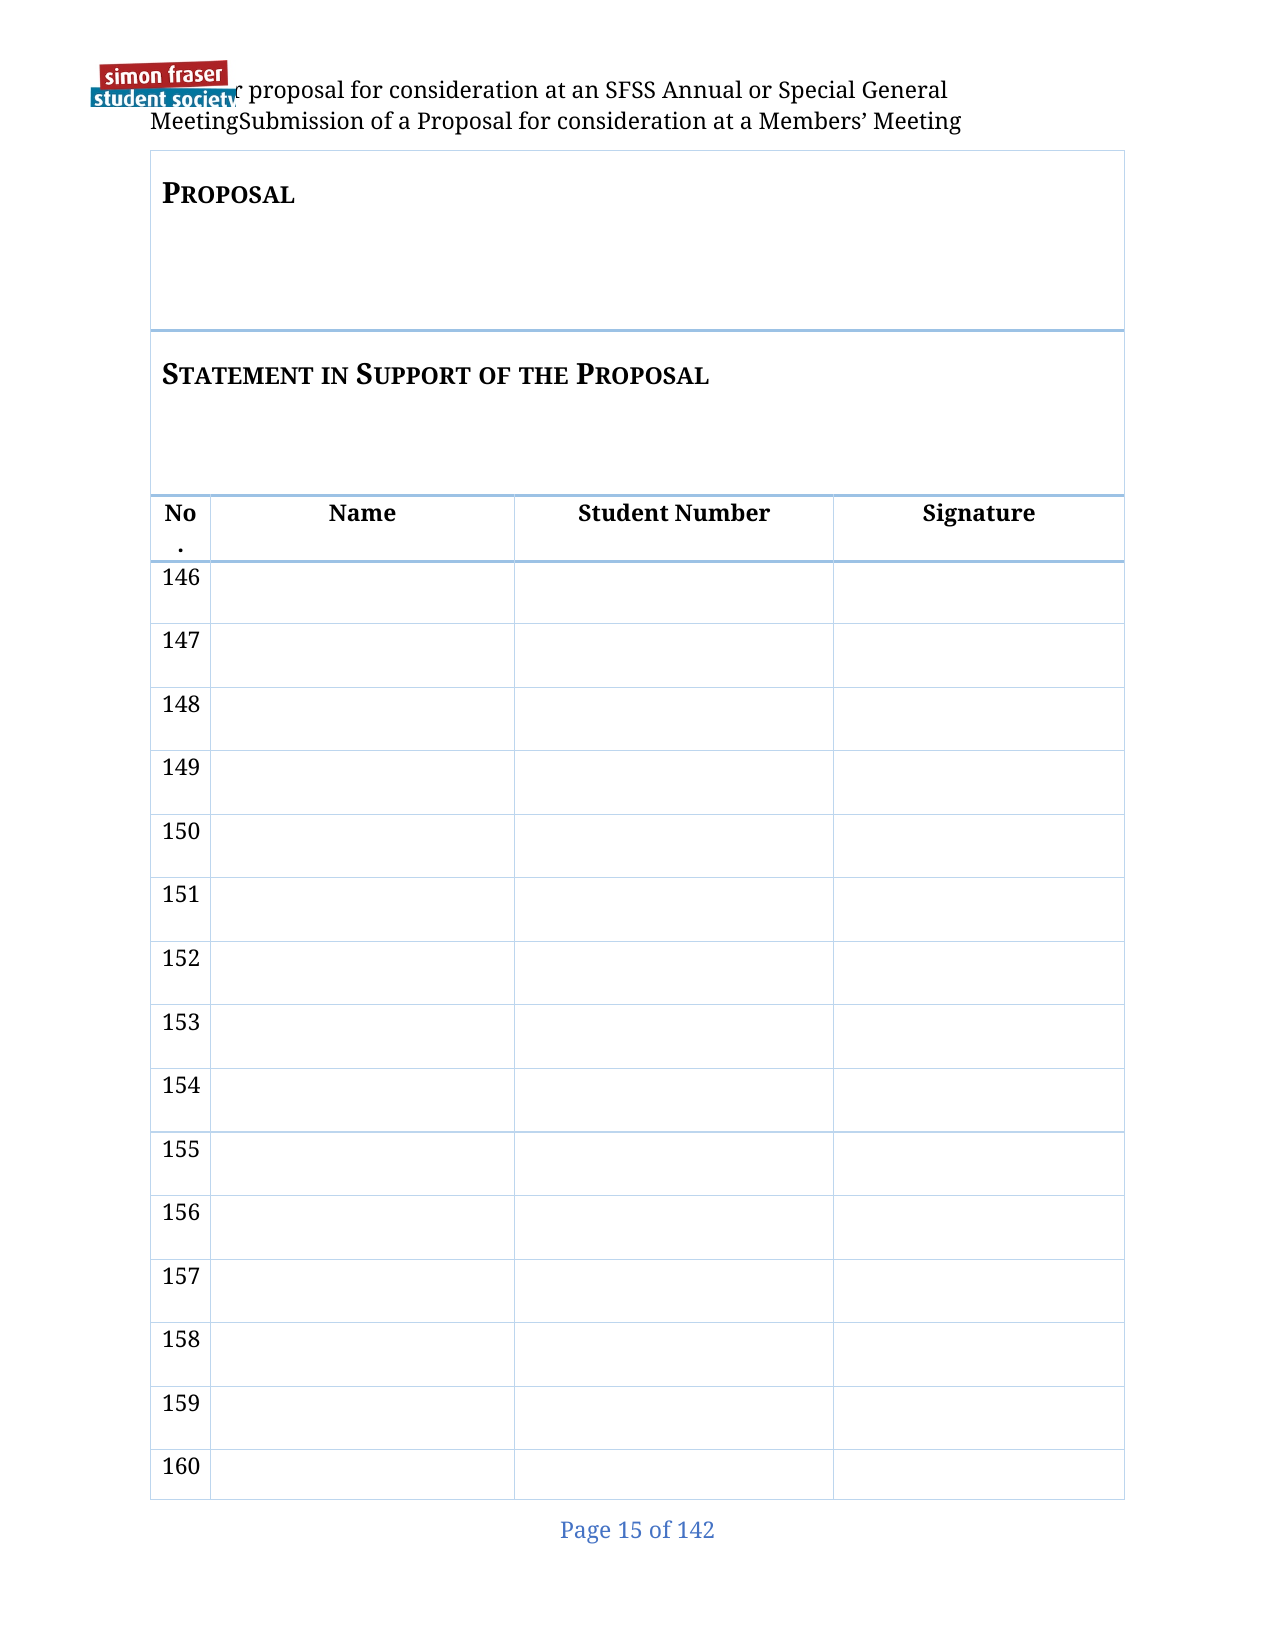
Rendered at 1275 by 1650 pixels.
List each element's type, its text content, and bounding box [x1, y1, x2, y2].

table_cell [515, 1005, 833, 1068]
table_cell [211, 1133, 514, 1195]
table_cell Statement in Support of the Proposal [151, 332, 1124, 494]
table_cell [151, 1387, 210, 1449]
table_cell [211, 1260, 514, 1322]
table_cell [151, 1196, 210, 1258]
table_cell [211, 563, 514, 623]
table_cell [211, 688, 514, 750]
table_cell [211, 1387, 514, 1449]
table_cell [515, 624, 833, 687]
table_cell [515, 1387, 833, 1449]
table_cell [515, 1323, 833, 1386]
table_cell [151, 815, 210, 877]
table_cell [515, 1260, 833, 1322]
table_cell [211, 878, 514, 941]
table_cell [211, 624, 514, 687]
table_cell [834, 1196, 1124, 1258]
table_cell [151, 878, 210, 941]
table_cell [834, 1133, 1124, 1195]
table_cell [515, 1069, 833, 1131]
table_cell [515, 688, 833, 750]
table_cell [151, 1450, 210, 1499]
table_header Proposal [151, 151, 1124, 329]
table_cell [211, 751, 514, 814]
table_cell [834, 815, 1124, 877]
table_cell [151, 1323, 210, 1386]
table_cell [834, 1450, 1124, 1499]
table_cell [834, 1323, 1124, 1386]
table_cell [211, 942, 514, 1004]
table_cell [834, 688, 1124, 750]
table_cell Student Number [515, 497, 833, 559]
table_cell No. [151, 497, 210, 559]
table_cell [834, 751, 1124, 814]
table_cell [515, 878, 833, 941]
table_cell [834, 1069, 1124, 1131]
table_cell [834, 1005, 1124, 1068]
table_cell [151, 1005, 210, 1068]
table_cell [834, 624, 1124, 687]
table_cell [151, 751, 210, 814]
table_cell [211, 815, 514, 877]
table_cell [515, 1196, 833, 1258]
table_cell [834, 942, 1124, 1004]
table_cell [515, 942, 833, 1004]
table_cell [211, 1323, 514, 1386]
table_cell [515, 815, 833, 877]
table_cell [151, 688, 210, 750]
table_cell [151, 1260, 210, 1322]
table_cell Name [211, 497, 514, 559]
table_cell [151, 563, 210, 623]
table_cell [151, 624, 210, 687]
table_cell [515, 1133, 833, 1195]
table_cell Signature [834, 497, 1124, 559]
table_cell [211, 1069, 514, 1131]
table_cell [834, 563, 1124, 623]
table_cell [834, 878, 1124, 941]
table_cell [515, 751, 833, 814]
table_cell [211, 1196, 514, 1258]
table_cell [515, 1450, 833, 1499]
picture [90, 60, 236, 107]
table_cell [211, 1450, 514, 1499]
table_cell [834, 1387, 1124, 1449]
table_cell [151, 1069, 210, 1131]
table_cell [151, 1133, 210, 1195]
table_cell [151, 942, 210, 1004]
table_cell [515, 563, 833, 623]
table_cell [211, 1005, 514, 1068]
table_cell [834, 1260, 1124, 1322]
